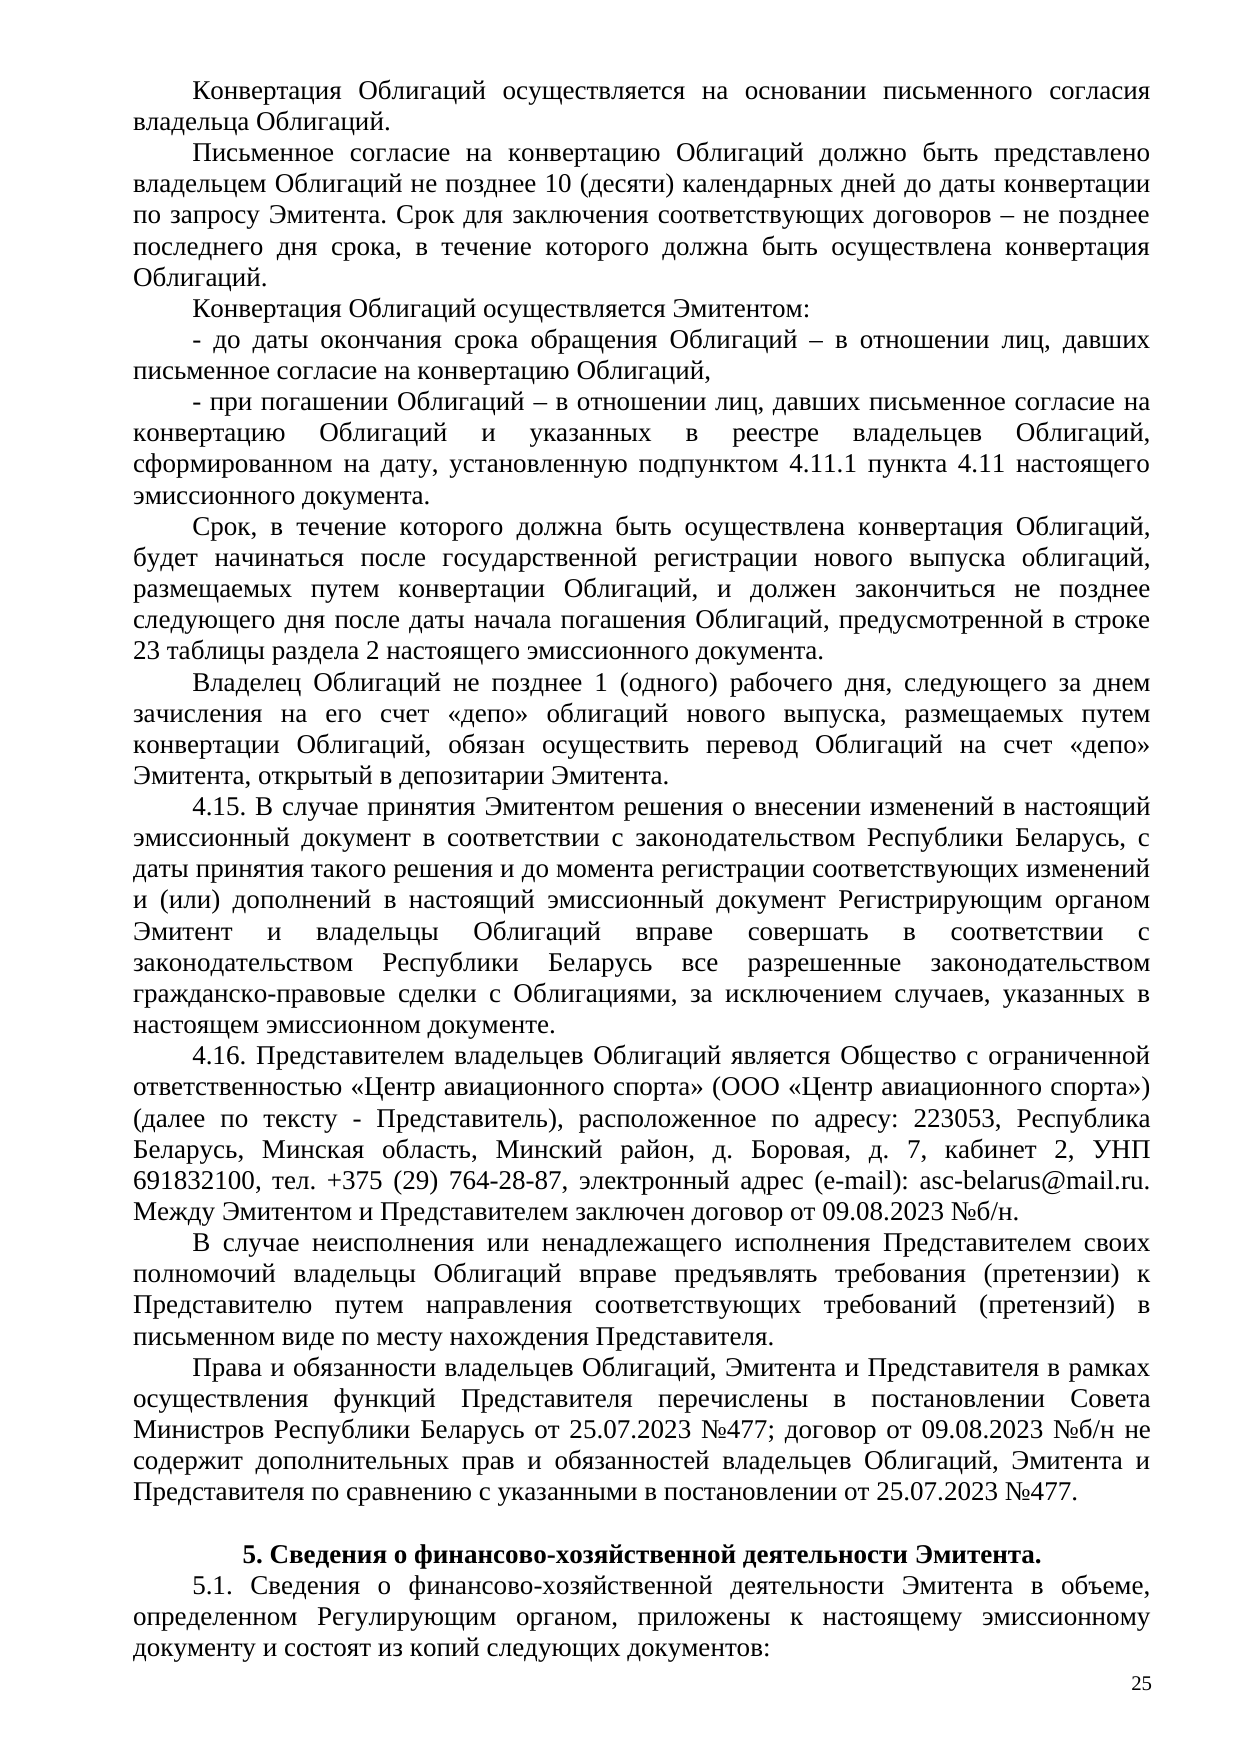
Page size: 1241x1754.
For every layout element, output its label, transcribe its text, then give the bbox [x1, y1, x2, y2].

text - до даты окончания срока обращения Облигаций – в отношении лиц, давших письменное согласие на конвертацию Облигаций, [133, 323, 1152, 385]
text Права и обязанности владельцев Облигаций, Эмитента и Представителя в рамках осуществления функций Представителя перечислены в постановлении Совета Министров Республики Беларусь от 25.07.2023 №477; договор от 09.08.2023 №б/н не содержит дополнительных прав и обязанностей владельцев Облигаций, Эмитента и Представителя по сравнению с указанными в постановлении от 25.07.2023 №477. [133, 1351, 1152, 1507]
text 5.1. Сведения о финансово-хозяйственной деятельности Эмитента в объеме, определенном Регулирующим органом, приложены к настоящему эмиссионному документу и состоят из копий следующих документов: [133, 1569, 1152, 1662]
text Конвертация Облигаций осуществляется на основании письменного согласия владельца Облигаций. [133, 74, 1152, 136]
text 4.15. В случае принятия Эмитентом решения о внесении изменений в настоящий эмиссионный документ в соответствии с законодательством Республики Беларусь, с даты принятия такого решения и до момента регистрации соответствующих изменений и (или) дополнений в настоящий эмиссионный документ Регистрирующим органом Эмитент и владельцы Облигаций вправе совершать в соответствии с законодательством Республики Беларусь все разрешенные законодательством гражданско-правовые сделки с Облигациями, за исключением случаев, указанных в настоящем эмиссионном документе. [133, 790, 1152, 1039]
text 5. Сведения о финансово-хозяйственной деятельности Эмитента. [133, 1538, 1152, 1569]
text - при погашении Облигаций – в отношении лиц, давших письменное согласие на конвертацию Облигаций и указанных в реестре владельцев Облигаций, сформированном на дату, установленную подпунктом 4.11.1 пункта 4.11 настоящего эмиссионного документа. [133, 385, 1152, 510]
text Конвертация Облигаций осуществляется Эмитентом: [133, 292, 1152, 323]
text В случае неисполнения или ненадлежащего исполнения Представителем своих полномочий владельцы Облигаций вправе предъявлять требования (претензии) к Представителю путем направления соответствующих требований (претензий) в письменном виде по месту нахождения Представителя. [133, 1226, 1152, 1351]
text 4.16. Представителем владельцев Облигаций является Общество с ограниченной ответственностью «Центр авиационного спорта» (ООО «Центр авиационного спорта») (далее по тексту - Представитель), расположенное по адресу: 223053, Республика Беларусь, Минская область, Минский район, д. Боровая, д. 7, кабинет 2, УНП 691832100, тел. +375 (29) 764-28-87, электронный адрес (e-mail): asc-belarus@mail.ru. Между Эмитентом и Представителем заключен договор от 09.08.2023 №б/н. [133, 1039, 1152, 1226]
text Срок, в течение которого должна быть осуществлена конвертация Облигаций, будет начинаться после государственной регистрации нового выпуска облигаций, размещаемых путем конвертации Облигаций, и должен закончиться не позднее следующего дня после даты начала погашения Облигаций, предусмотренной в строке 23 таблицы раздела 2 настоящего эмиссионного документа. [133, 510, 1152, 666]
text Письменное согласие на конвертацию Облигаций должно быть представлено владельцем Облигаций не позднее 10 (десяти) календарных дней до даты конвертации по запросу Эмитента. Срок для заключения соответствующих договоров – не позднее последнего дня срока, в течение которого должна быть осуществлена конвертация Облигаций. [133, 136, 1152, 292]
text Владелец Облигаций не позднее 1 (одного) рабочего дня, следующего за днем зачисления на его счет «депо» облигаций нового выпуска, размещаемых путем конвертации Облигаций, обязан осуществить перевод Облигаций на счет «депо» Эмитента, открытый в депозитарии Эмитента. [133, 666, 1152, 790]
